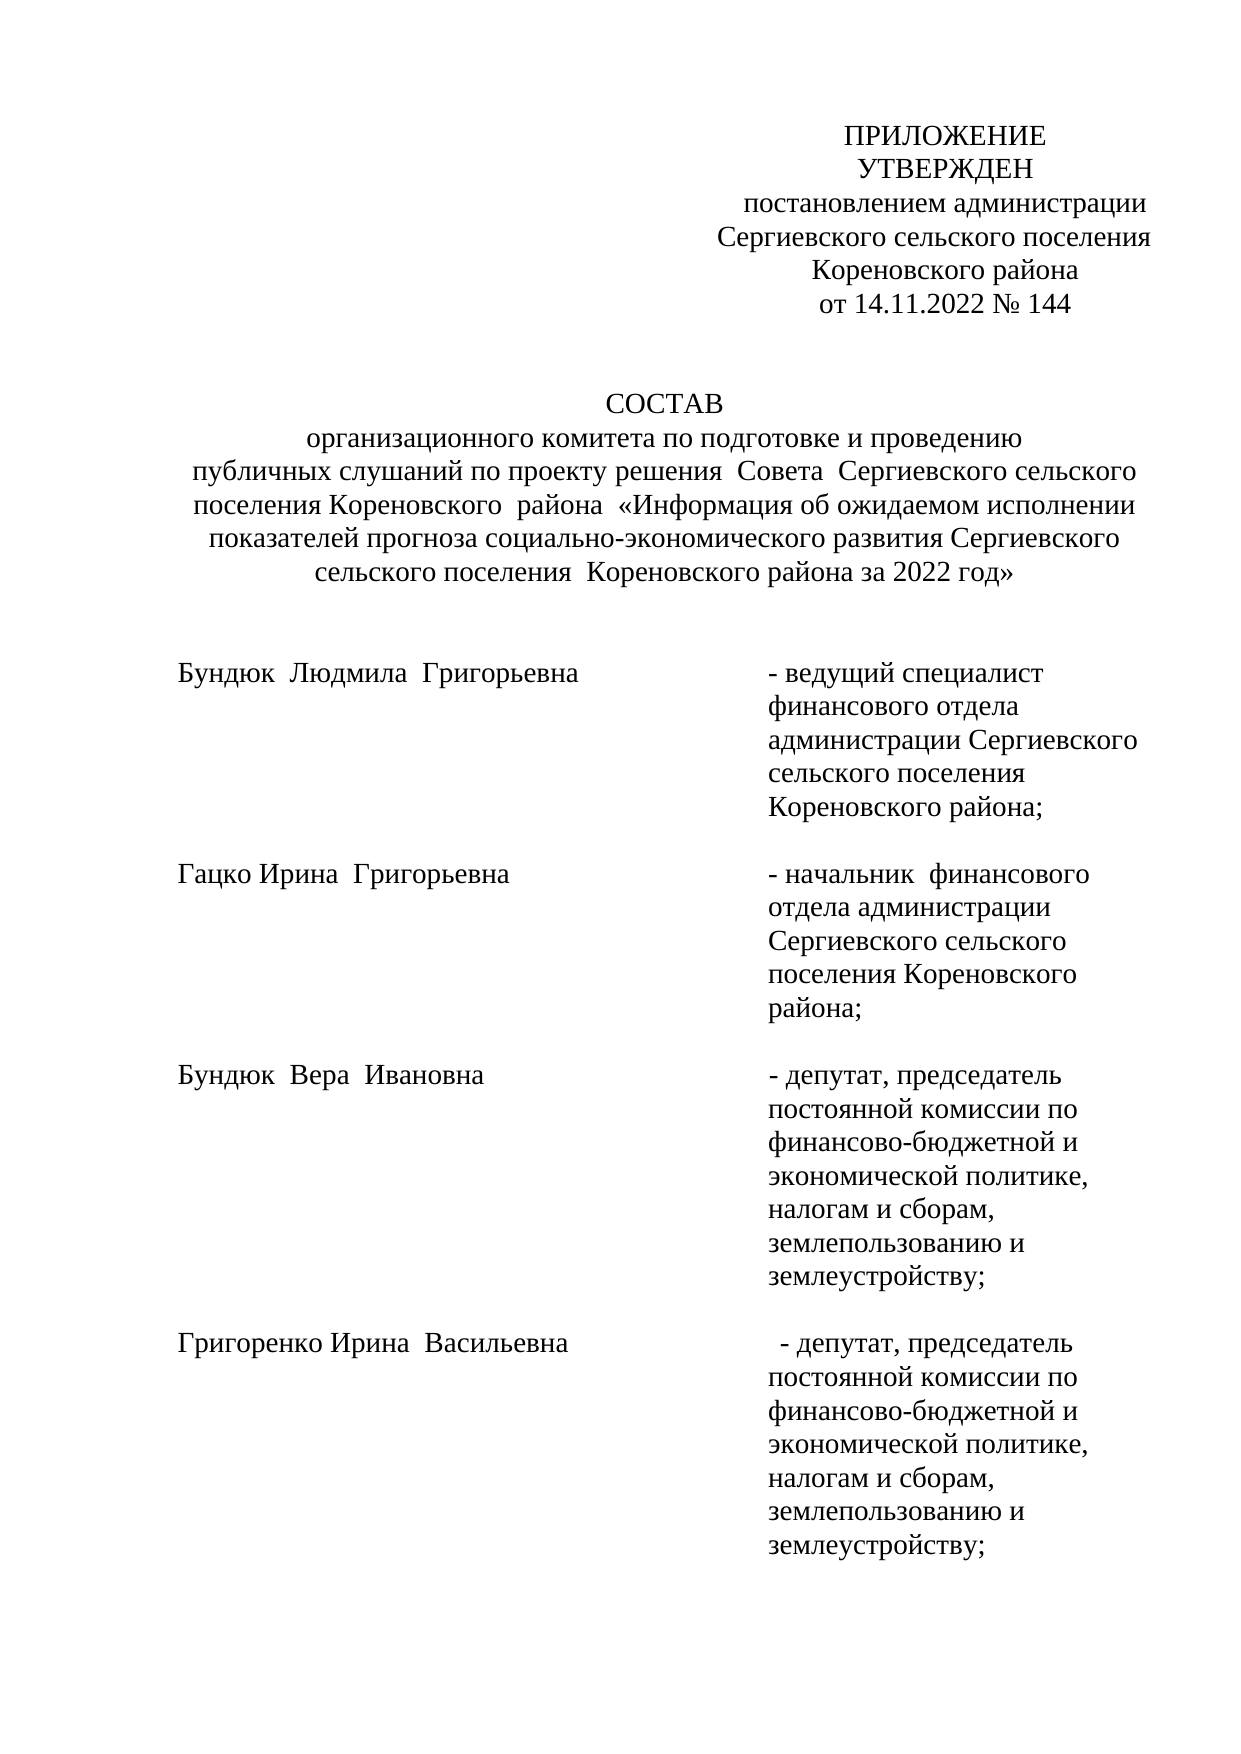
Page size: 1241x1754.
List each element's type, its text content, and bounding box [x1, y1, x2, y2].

text постановлением администрации [738, 185, 1152, 219]
text публичных слушаний по проекту решения Совета Сергиевского сельского поселения Кореновского района «Информация об ожидаемом исполнении показателей прогноза социально-экономического развития Сергиевского сельского поселения Кореновского района за 2022 год» [177, 453, 1152, 588]
text СОСТАВ [177, 386, 1152, 420]
text Григоренко Ирина Васильевна - депутат, председатель постоянной комиссии по финансово-бюджетной и экономической политике, налогам и сборам, землепользованию и землеустройству; [177, 1326, 1152, 1560]
text Сергиевского сельского поселения [177, 219, 1152, 252]
text от 14.11.2022 № 144 [738, 286, 1152, 319]
text ПРИЛОЖЕНИЕ [738, 118, 1152, 152]
text УТВЕРЖДЕН [738, 152, 1152, 185]
text Бундюк Вера Ивановна - депутат, председатель постоянной комиссии по финансово-бюджетной и экономической политике, налогам и сборам, землепользованию и землеустройству; [177, 1057, 1152, 1292]
text Кореновского района [738, 252, 1152, 286]
text Бундюк Людмила Григорьевна - ведущий специалист финансового отдела администрации Сергиевского сельского поселения Кореновского района; [177, 655, 1152, 822]
text Гацко Ирина Григорьевна - начальник финансового отдела администрации Сергиевского сельского поселения Кореновского района; [177, 856, 1152, 1024]
text организационного комитета по подготовке и проведению [177, 420, 1152, 453]
